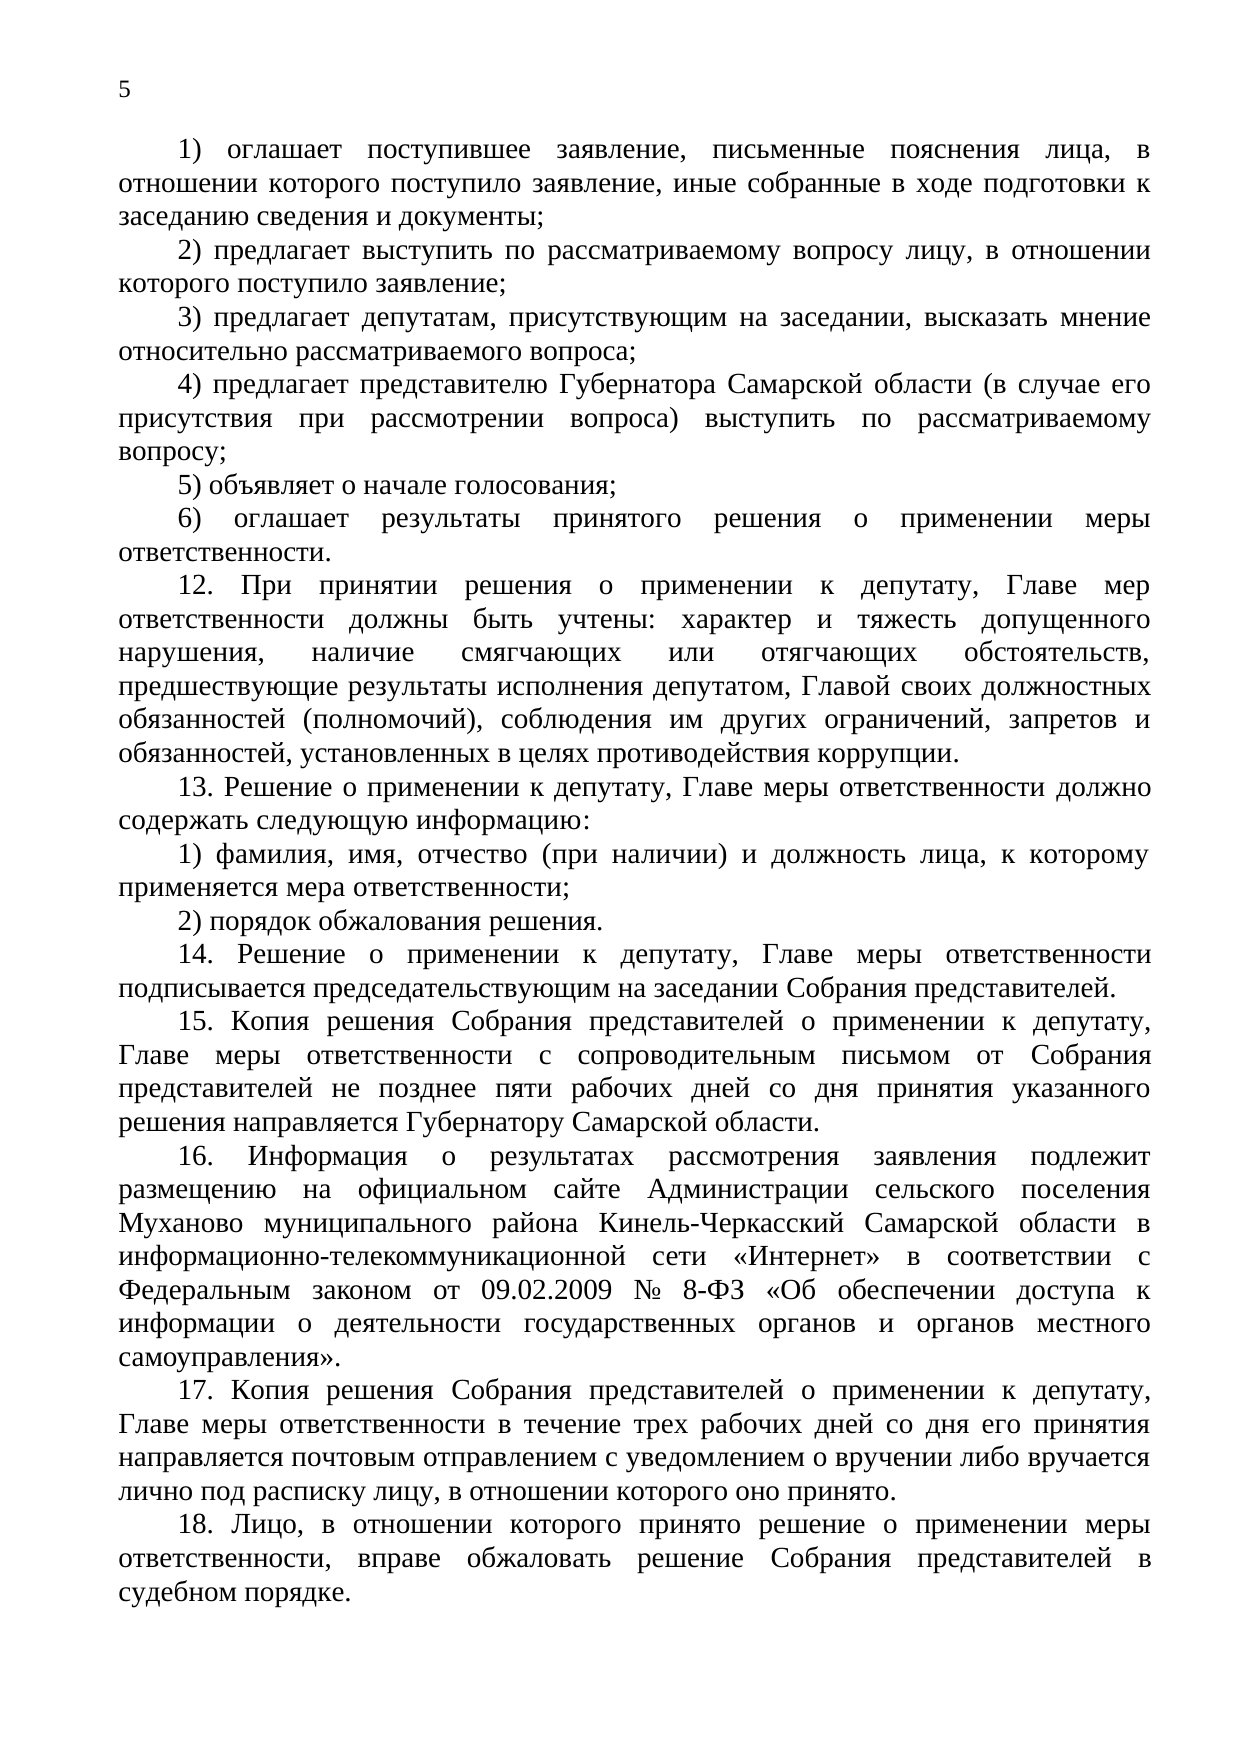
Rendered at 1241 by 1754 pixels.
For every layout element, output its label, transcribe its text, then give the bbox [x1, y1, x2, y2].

text 1) фамилия, имя, отчество (при наличии) и должность лица, к которому применяется мера ответственности; [118, 836, 1152, 903]
text 18. Лицо, в отношении которого принято решение о применении меры ответственности, вправе обжаловать решение Собрания представителей в судебном порядке. [118, 1507, 1152, 1607]
text 12. При принятии решения о применении к депутату, Главе мер ответственности должны быть учтены: характер и тяжесть допущенного нарушения, наличие смягчающих или отягчающих обстоятельств, предшествующие результаты исполнения депутатом, Главой своих должностных обязанностей (полномочий), соблюдения им других ограничений, запретов и обязанностей, установленных в целях противодействия коррупции. [118, 567, 1152, 769]
text 13. Решение о применении к депутату, Главе меры ответственности должно содержать следующую информацию: [118, 769, 1152, 836]
text 1) оглашает поступившее заявление, письменные пояснения лица, в отношении которого поступило заявление, иные собранные в ходе подготовки к заседанию сведения и документы; [118, 131, 1152, 232]
text 14. Решение о применении к депутату, Главе меры ответственности подписывается председательствующим на заседании Собрания представителей. [118, 936, 1152, 1003]
text 5) объявляет о начале голосования; [118, 467, 1152, 500]
text 2) предлагает выступить по рассматриваемому вопросу лицу, в отношении которого поступило заявление; [118, 232, 1152, 299]
text 4) предлагает представителю Губернатора Самарской области (в случае его присутствия при рассмотрении вопроса) выступить по рассматриваемому вопросу; [118, 366, 1152, 467]
text 15. Копия решения Собрания представителей о применении к депутату, Главе меры ответственности с сопроводительным письмом от Собрания представителей не позднее пяти рабочих дней со дня принятия указанного решения направляется Губернатору Самарской области. [118, 1003, 1152, 1138]
text 17. Копия решения Собрания представителей о применении к депутату, Главе меры ответственности в течение трех рабочих дней со дня его принятия направляется почтовым отправлением с уведомлением о вручении либо вручается лично под расписку лицу, в отношении которого оно принято. [118, 1372, 1152, 1507]
text 6) оглашает результаты принятого решения о применении меры ответственности. [118, 500, 1152, 567]
text 3) предлагает депутатам, присутствующим на заседании, высказать мнение относительно рассматриваемого вопроса; [118, 299, 1152, 366]
text 16. Информация о результатах рассмотрения заявления подлежит размещению на официальном сайте Администрации сельского поселения Муханово муниципального района Кинель-Черкасский Самарской области в информационно-телекоммуникационной сети «Интернет» в соответствии с Федеральным законом от 09.02.2009 № 8-ФЗ «Об обеспечении доступа к информации о деятельности государственных органов и органов местного самоуправления». [118, 1138, 1152, 1372]
text 2) порядок обжалования решения. [118, 903, 1152, 936]
